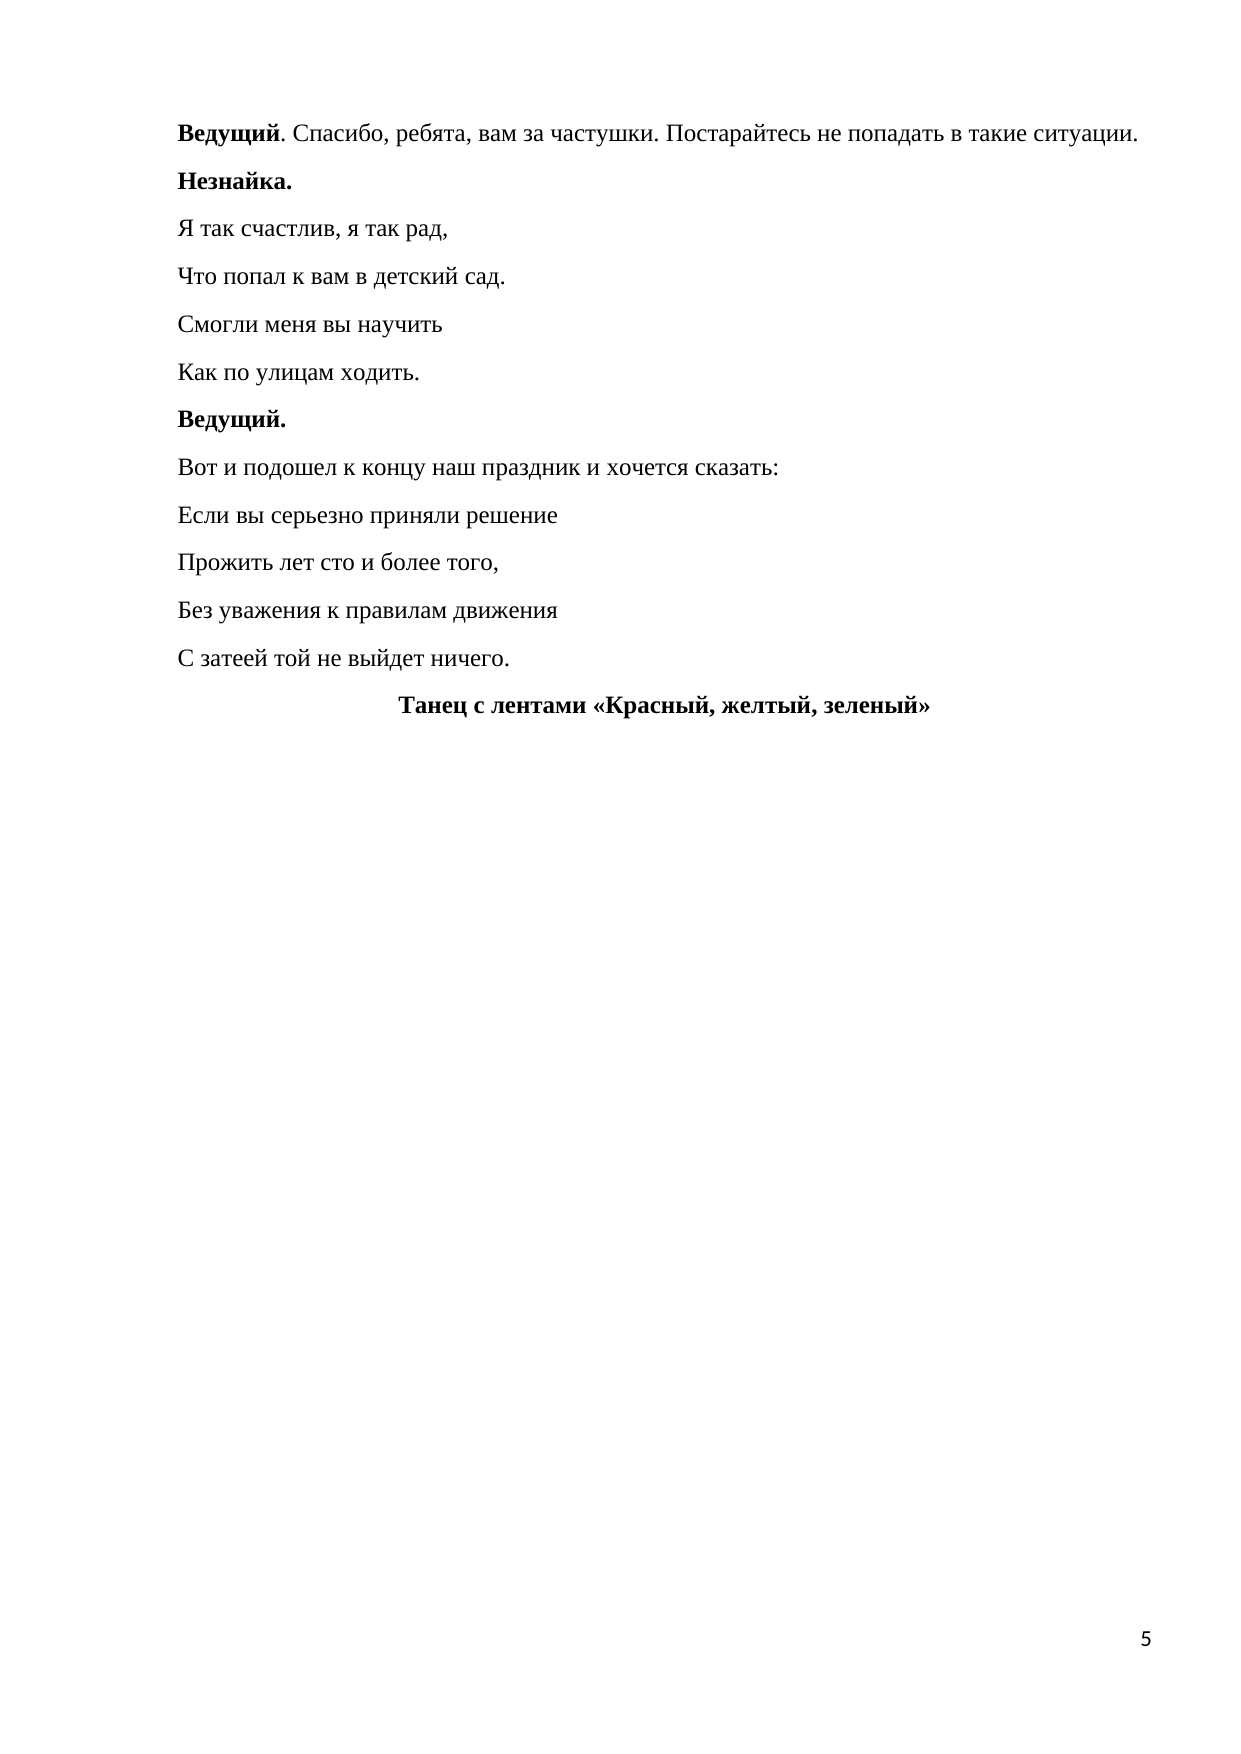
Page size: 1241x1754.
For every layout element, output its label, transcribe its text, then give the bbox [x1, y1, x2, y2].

text Без уважения к правилам движения [177, 595, 1152, 624]
text С затеей той не выйдет ничего. [177, 643, 1152, 672]
text Танец с лентами «Красный, желтый, зеленый» [177, 691, 1152, 719]
text Смогли меня вы научить [177, 309, 1152, 338]
text Незнайка. [177, 166, 1152, 194]
text Что попал к вам в детский сад. [177, 261, 1152, 290]
text Ведущий. Спасибо, ребята, вам за частушки. Постарайтесь не попадать в такие ситуации. [177, 118, 1152, 147]
text Если вы серьезно приняли решение [177, 500, 1152, 528]
text Вот и подошел к концу наш праздник и хочется сказать: [177, 452, 1152, 481]
text Прожить лет сто и более того, [177, 547, 1152, 576]
text Ведущий. [177, 404, 1152, 433]
text Я так счастлив, я так рад, [177, 213, 1152, 242]
text Как по улицам ходить. [177, 357, 1152, 385]
